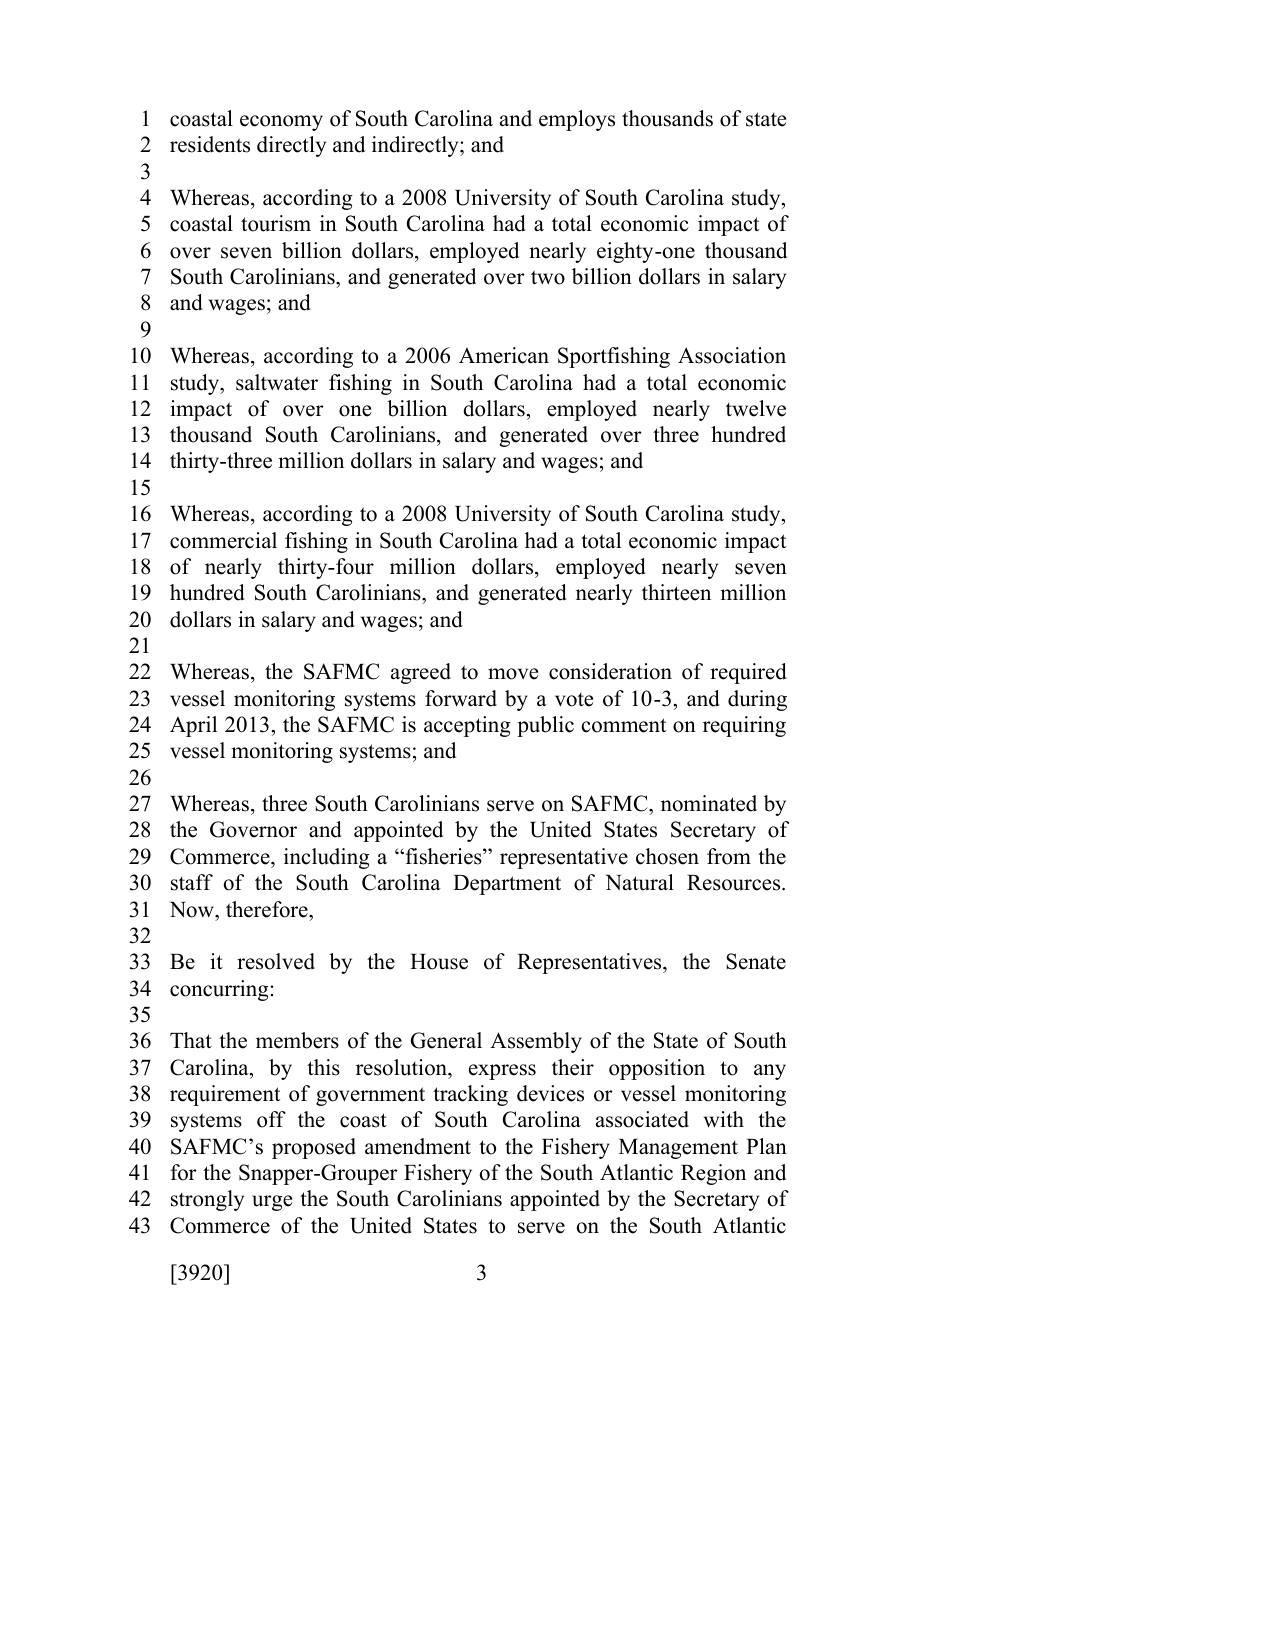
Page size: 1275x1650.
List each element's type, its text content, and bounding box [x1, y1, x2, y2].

text Whereas, the SAFMC agreed to move consideration of required vessel monitoring systems forward by a vote of 10-3, and during April 2013, the SAFMC is accepting public comment on requiring vessel monitoring systems; and [169, 658, 787, 764]
text Whereas, according to a 2008 University of South Carolina study, commercial fishing in South Carolina had a total economic impact of nearly thirty-four million dollars, employed nearly seven hundred South Carolinians, and generated nearly thirteen million dollars in salary and wages; and [169, 500, 787, 632]
text Whereas, according to a 2008 University of South Carolina study, coastal tourism in South Carolina had a total economic impact of over seven billion dollars, employed nearly eighty-one thousand South Carolinians, and generated over two billion dollars in salary and wages; and [169, 184, 787, 316]
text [169, 1027, 787, 1238]
text Be it resolved by the House of Representatives, the Senate concurring: [169, 948, 787, 1001]
text Whereas, according to a 2006 American Sportfishing Association study, saltwater fishing in South Carolina had a total economic impact of over one billion dollars, employed nearly twelve thousand South Carolinians, and generated over three hundred thirty-three million dollars in salary and wages; and [169, 342, 787, 474]
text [169, 105, 787, 158]
text Whereas, three South Carolinians serve on SAFMC, nominated by the Governor and appointed by the United States Secretary of Commerce, including a “fisheries” representative chosen from the staff of the South Carolina Department of Natural Resources. Now, therefore, [169, 790, 787, 922]
